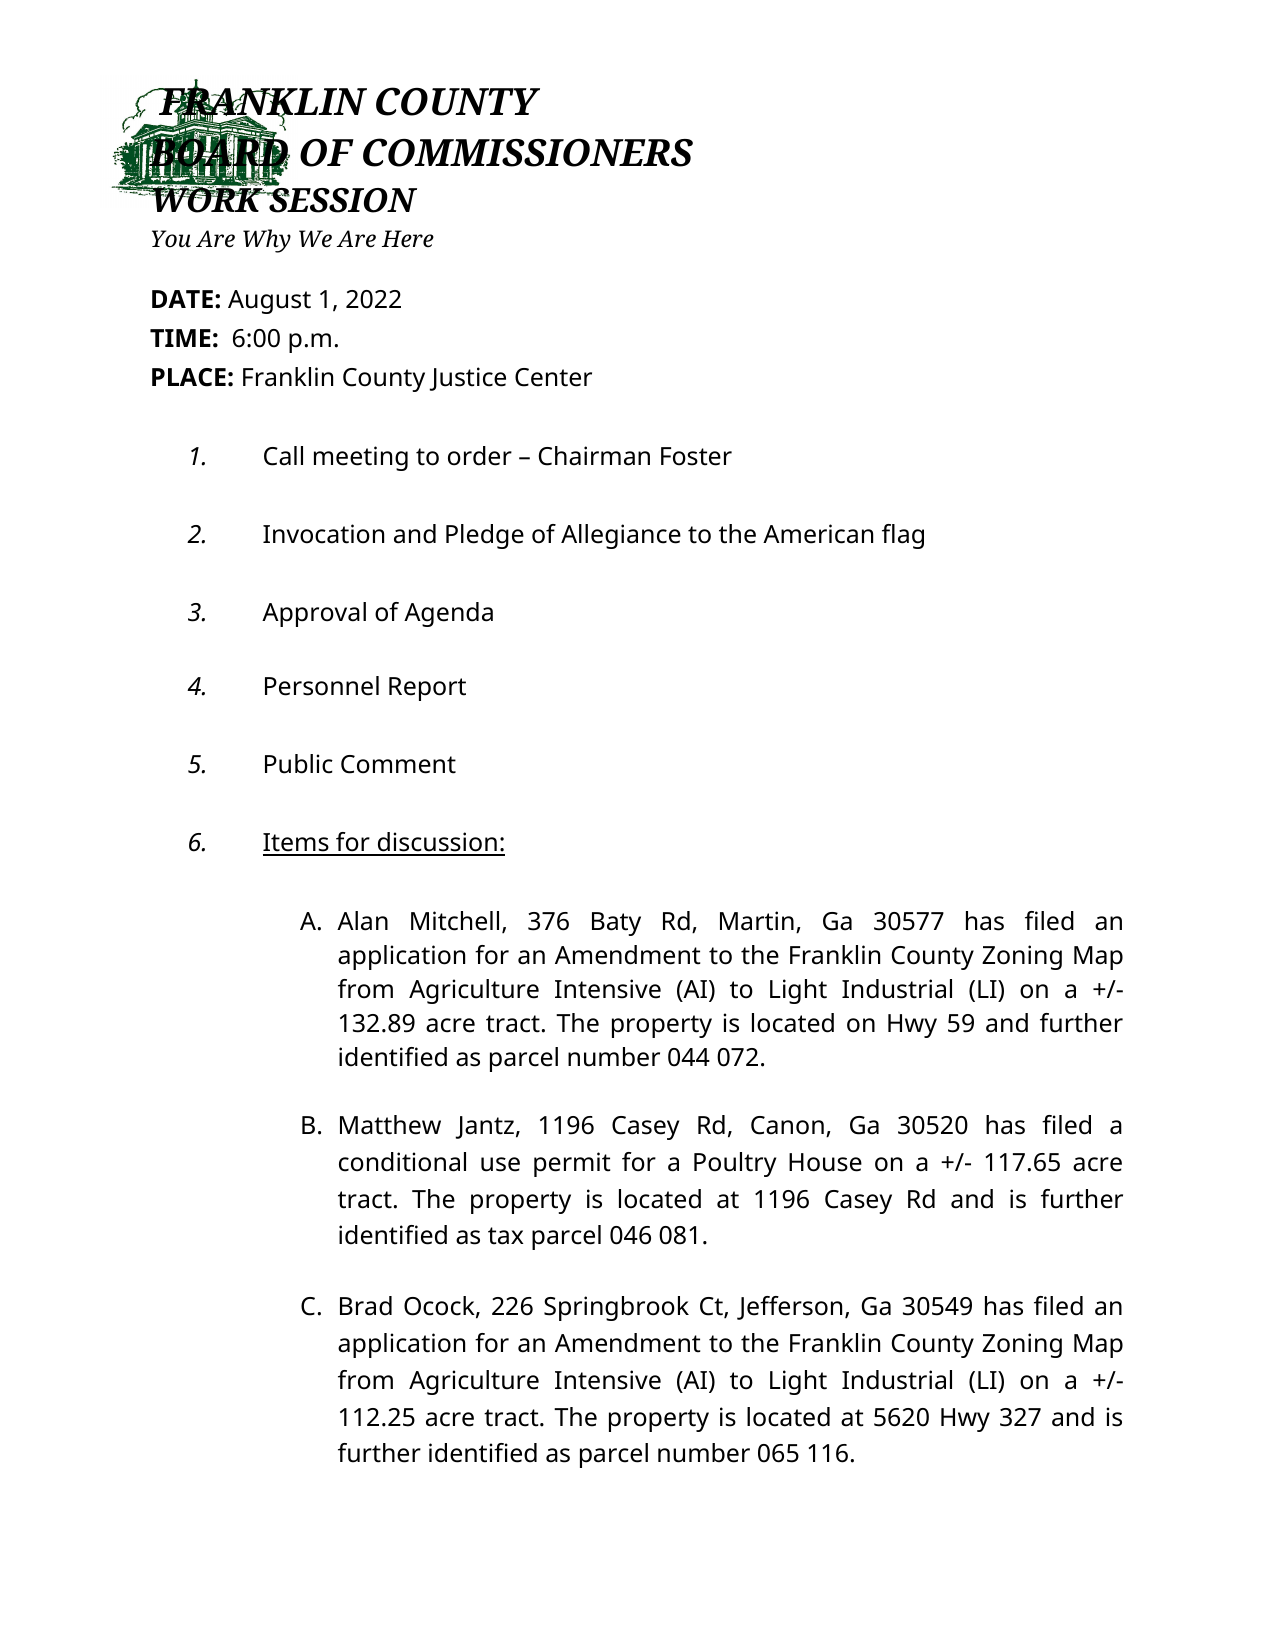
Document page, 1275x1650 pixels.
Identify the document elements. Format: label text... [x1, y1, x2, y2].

picture [164, 197, 171, 208]
picture [222, 190, 229, 200]
list Items for discussion: [187, 825, 1125, 859]
list Approval of Agenda [187, 595, 1125, 629]
list Personnel Report [187, 668, 1125, 702]
text DATE: August 1, 2022 [150, 282, 1125, 316]
text TIME: 6:00 p.m. [150, 321, 1125, 355]
list Matthew Jantz, 1196 Casey Rd, Canon, Ga 30520 has filed a conditional use permit for a Poultry House on a +/- 117.65 acre tract. The property is located at 1196 Casey Rd and is further identified as tax parcel 046 081. [300, 1108, 1125, 1252]
list Call meeting to order – Chairman Foster [187, 438, 1125, 472]
list Invocation and Pledge of Allegiance to the American flag [187, 517, 1125, 551]
picture [193, 190, 205, 208]
text PLACE: Franklin County Justice Center [150, 360, 1125, 394]
list Brad Ocock, 226 Springbrook Ct, Jefferson, Ga 30549 has filed an application for an Amendment to the Franklin County Zoning Map from Agriculture Intensive (AI) to Light Industrial (LI) on a +/- 112.25 acre tract. The property is located at 5620 Hwy 327 and is further identified as parcel number 065 116. [300, 1289, 1125, 1470]
list Public Comment [187, 747, 1125, 781]
picture [100, 75, 299, 208]
list Alan Mitchell, 376 Baty Rd, Martin, Ga 30577 has filed an application for an Amendment to the Franklin County Zoning Map from Agriculture Intensive (AI) to Light Industrial (LI) on a +/- 132.89 acre tract. The property is located on Hwy 59 and further identified as parcel number 044 072. [300, 903, 1125, 1074]
